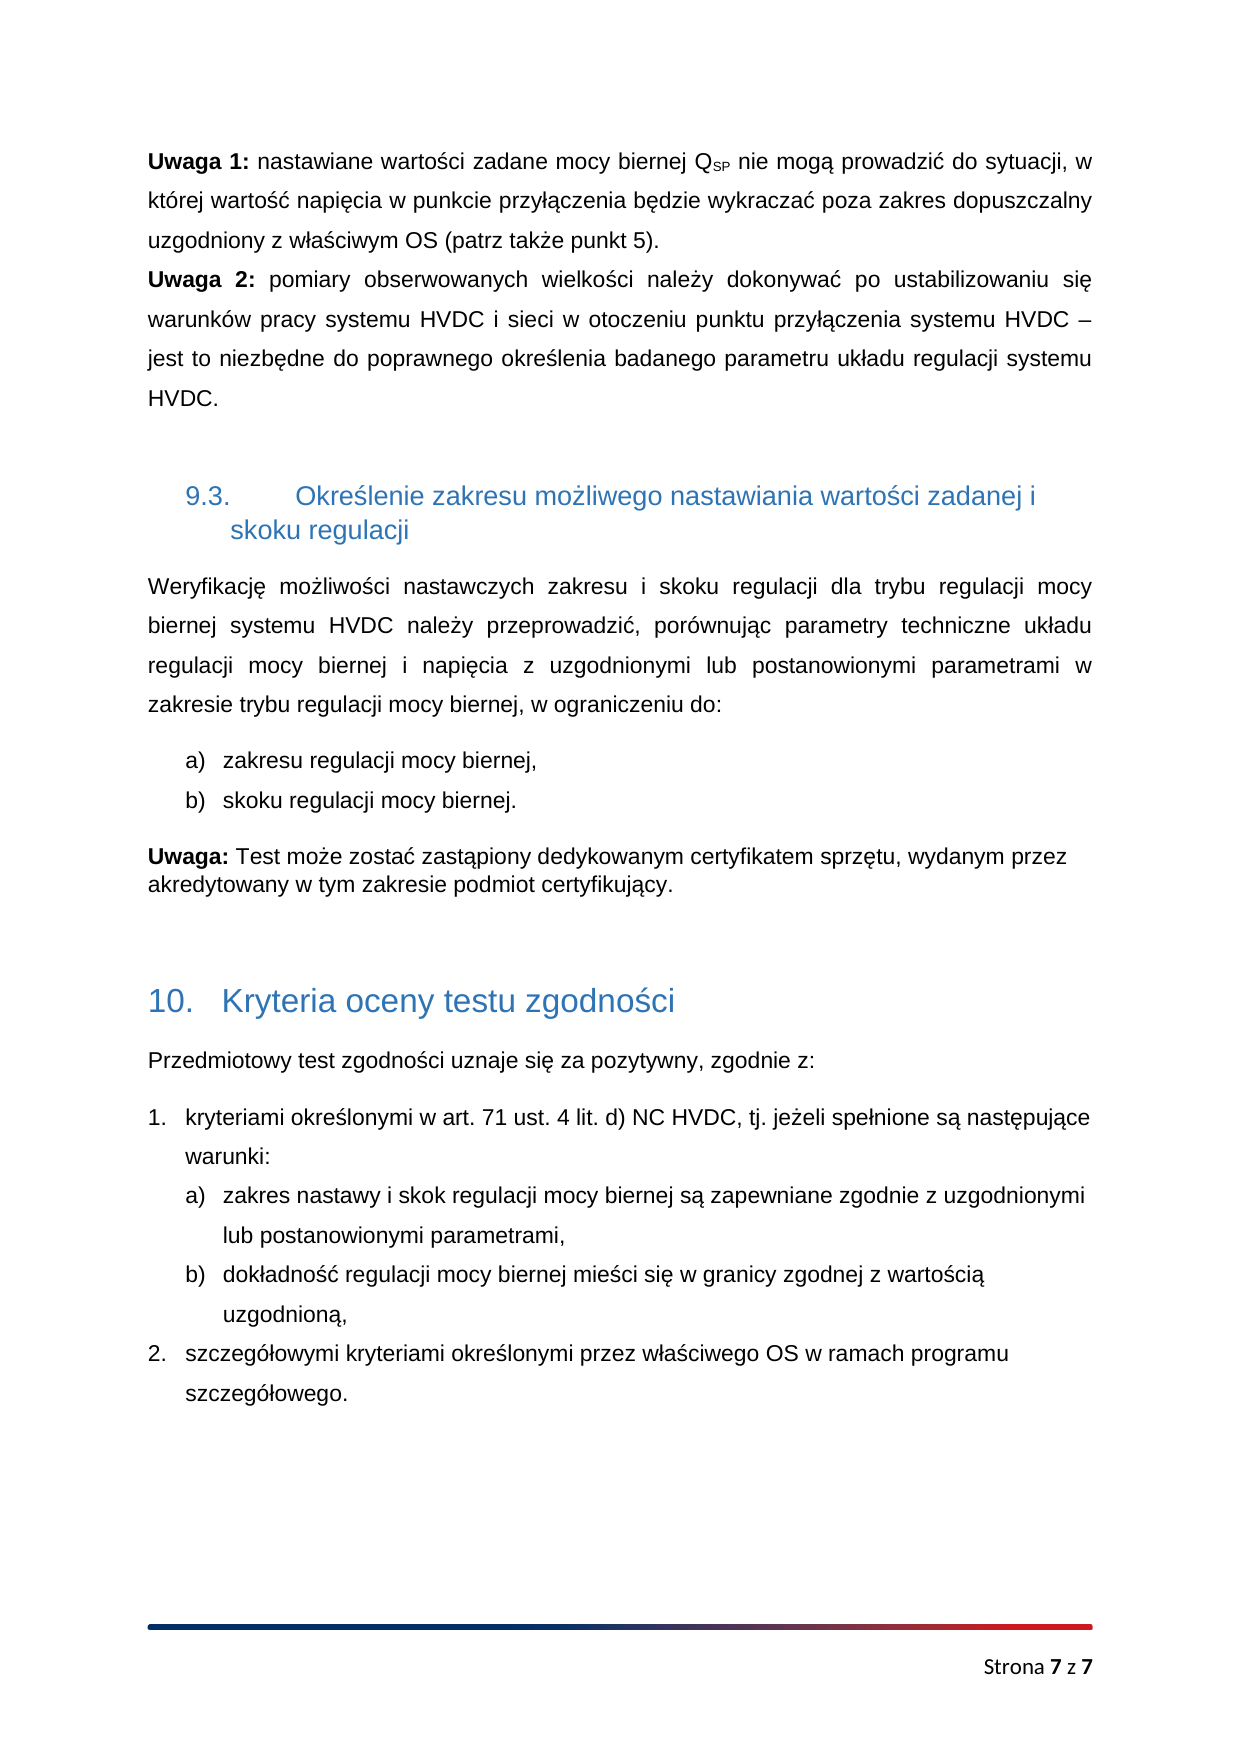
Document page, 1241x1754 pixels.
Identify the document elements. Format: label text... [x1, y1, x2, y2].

subtitle Określenie zakresu możliwego nastawiania wartości zadanej i skoku regulacji [185, 480, 1093, 545]
list dokładność regulacji mocy biernej mieści się w granicy zgodnej z wartością uzgodnioną, [185, 1261, 1093, 1327]
text Przedmiotowy test zgodności uznaje się za pozytywny, zgodnie z: [148, 1047, 1093, 1074]
list zakres nastawy i skok regulacji mocy biernej są zapewniane zgodnie z uzgodnionymi lub postanowionymi parametrami, [185, 1182, 1093, 1248]
text Uwaga 2: pomiary obserwowanych wielkości należy dokonywać po ustabilizowaniu się warunków pracy systemu HVDC i sieci w otoczeniu punktu przyłączenia systemu HVDC – jest to niezbędne do poprawnego określenia badanego parametru układu regulacji systemu HVDC. [148, 266, 1093, 411]
list kryteriami określonymi w art. 71 ust. 4 lit. d) NC HVDC, tj. jeżeli spełnione są następujące warunki: [148, 1103, 1093, 1169]
list zakresu regulacji mocy biernej, [185, 747, 1093, 773]
list skoku regulacji mocy biernej. [185, 787, 1093, 813]
list szczegółowymi kryteriami określonymi przez właściwego OS w ramach programu szczegółowego. [148, 1340, 1093, 1406]
text Uwaga 1: nastawiane wartości zadane mocy biernej QSP nie mogą prowadzić do sytuacji, w której wartość napięcia w punkcie przyłączenia będzie wykraczać poza zakres dopuszczalny uzgodniony z właściwym OS (patrz także punkt 5). [148, 148, 1093, 253]
text Uwaga: Test może zostać zastąpiony dedykowanym certyfikatem sprzętu, wydanym przez akredytowany w tym zakresie podmiot certyfikujący. [148, 843, 1093, 898]
picture [147, 1624, 1093, 1630]
subtitle Kryteria oceny testu zgodności [148, 981, 1093, 1019]
text Weryfikację możliwości nastawczych zakresu i skoku regulacji dla trybu regulacji mocy biernej systemu HVDC należy przeprowadzić, porównując parametry techniczne układu regulacji mocy biernej i napięcia z uzgodnionymi lub postanowionymi parametrami w zakresie trybu regulacji mocy biernej, w ograniczeniu do: [148, 573, 1093, 717]
